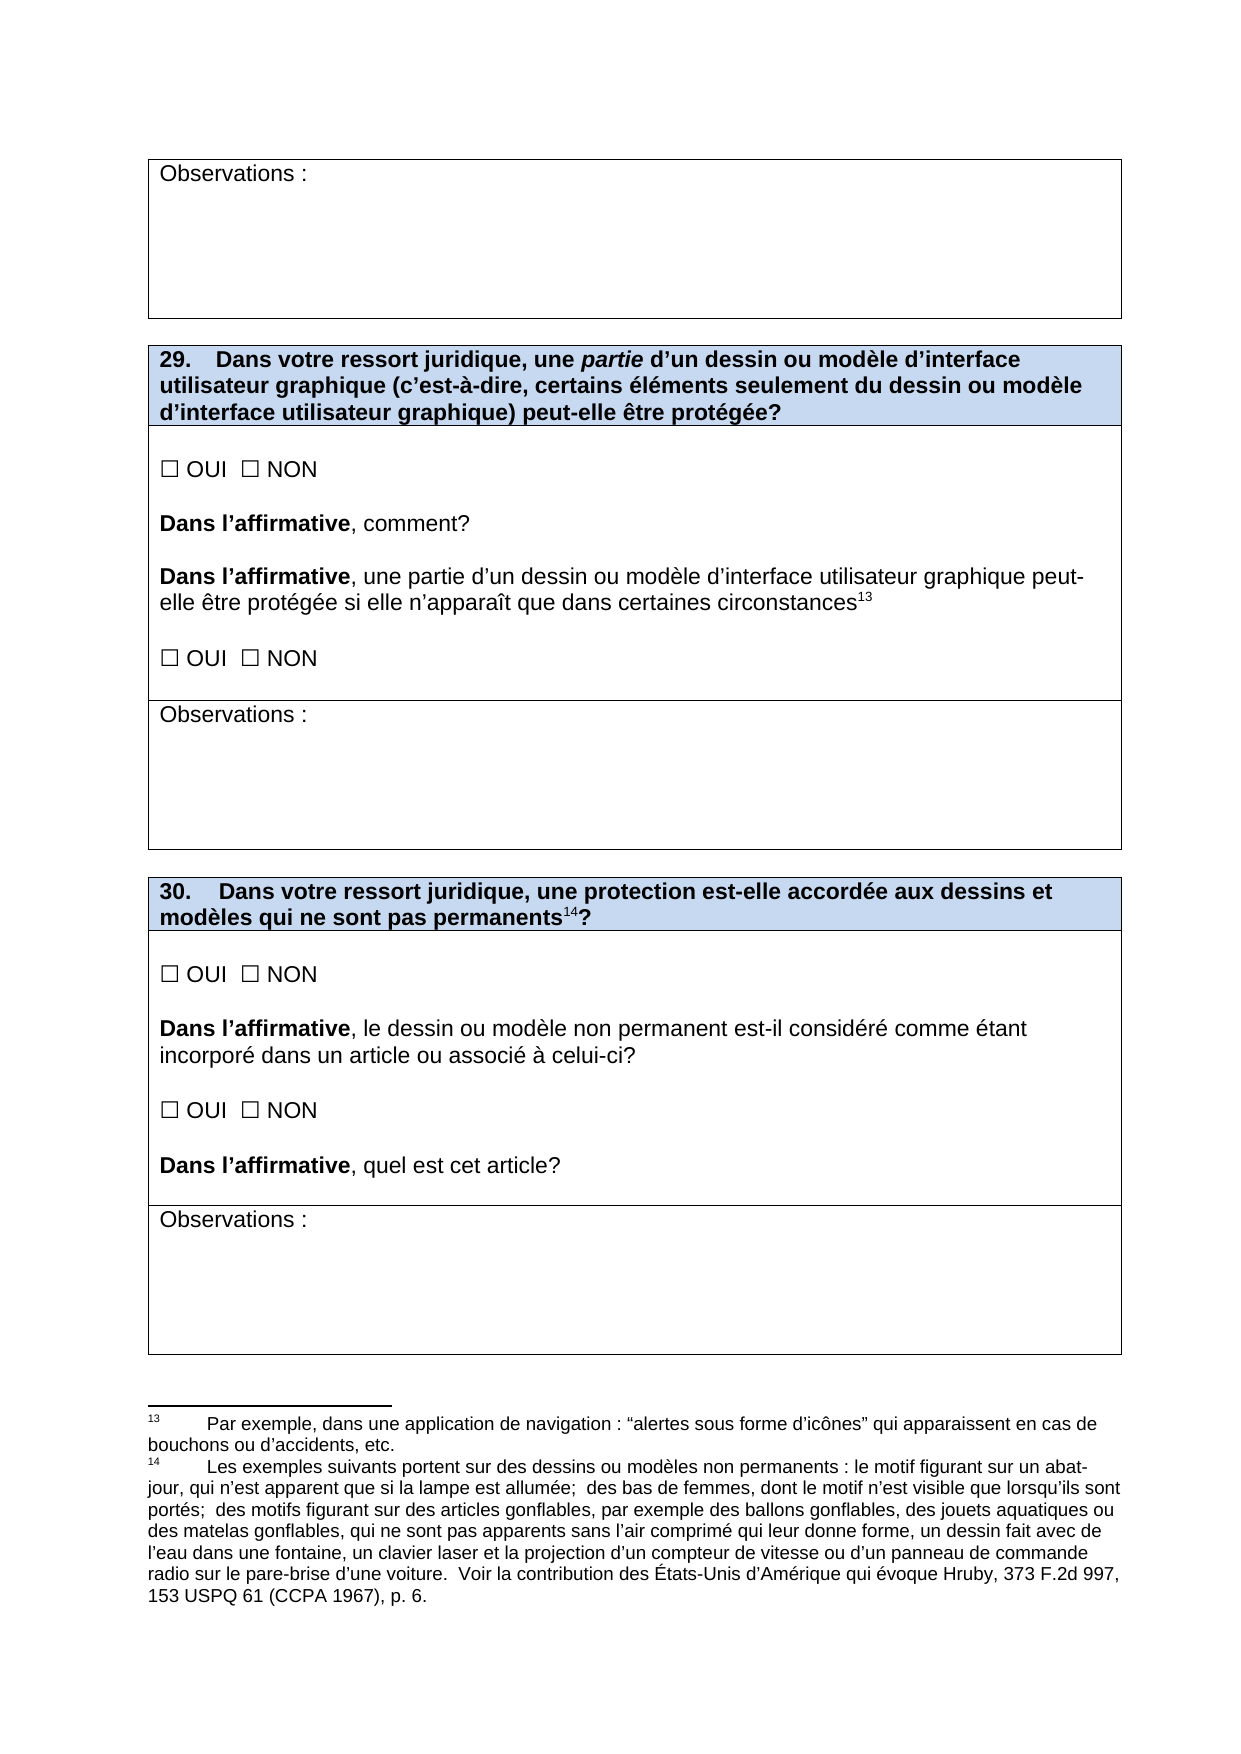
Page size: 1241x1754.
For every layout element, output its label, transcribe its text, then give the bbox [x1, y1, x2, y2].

table_header Dans votre ressort juridique, une partie d’un dessin ou modèle d’interface utilisateur graphique (c’est-à-dire, certains éléments seulement du dessin ou modèle d’interface utilisateur graphique) peut-elle être protégée? [149, 346, 1121, 425]
table_cell Observations : [149, 1206, 1121, 1354]
table_cell Observations : [149, 160, 1121, 318]
table_cell Observations : [149, 701, 1121, 849]
table_header Dans votre ressort juridique, une protection est-elle accordée aux dessins et modèles qui ne sont pas permanents? [149, 878, 1121, 930]
table_cell ☐ OUI ☐ NON Dans l’affirmative, comment? Dans l’affirmative, une partie d’un dessin ou modèle d’interface utilisateur graphique peut-elle être protégée si elle n’apparaît que dans certaines circonstances ☐ OUI ☐ NON [149, 426, 1121, 699]
table_cell ☐ OUI ☐ NON Dans l’affirmative, le dessin ou modèle non permanent est-il considéré comme étant incorporé dans un article ou associé à celui-ci? ☐ OUI ☐ NON Dans l’affirmative, quel est cet article? [149, 931, 1121, 1205]
